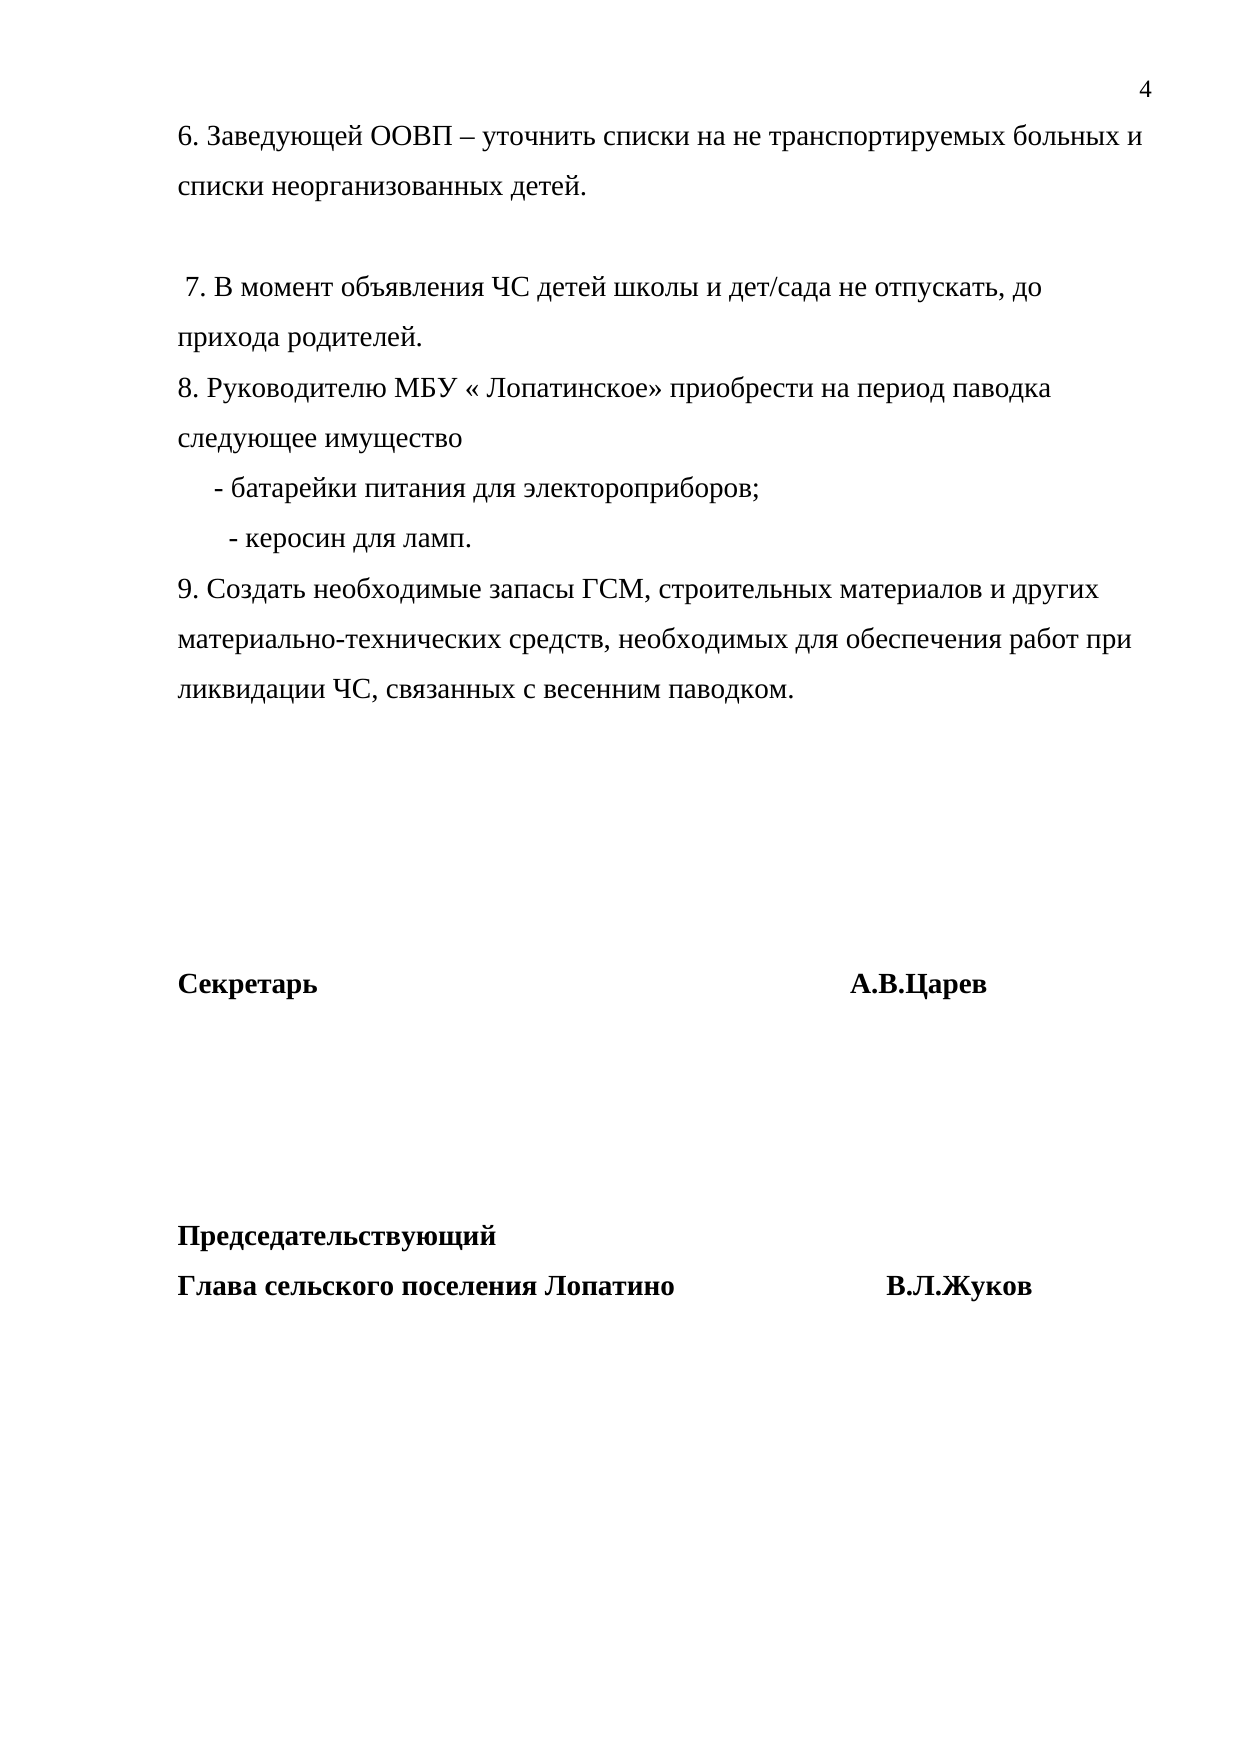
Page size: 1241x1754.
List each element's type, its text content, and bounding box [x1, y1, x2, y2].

text 9. Создать необходимые запасы ГСМ, строительных материалов и других материально-технических средств, необходимых для обеспечения работ при ликвидации ЧС, связанных с весенним паводком. [177, 571, 1152, 705]
text Глава сельского поселения Лопатино В.Л.Жуков [177, 1268, 1152, 1302]
text - батарейки питания для электороприборов; [177, 470, 1152, 504]
text - керосин для ламп. [177, 521, 1152, 554]
text Председательствующий [177, 1218, 1152, 1251]
text Секретарь А.В.Царев [177, 966, 1152, 1000]
text 7. В момент объявления ЧС детей школы и дет/сада не отпускать, до прихода родителей. [177, 269, 1152, 353]
text 8. Руководителю МБУ « Лопатинское» приобрести на период паводка следующее имущество [177, 370, 1152, 453]
text 6. Заведующей ООВП – уточнить списки на не транспортируемых больных и списки неорганизованных детей. [177, 118, 1152, 202]
